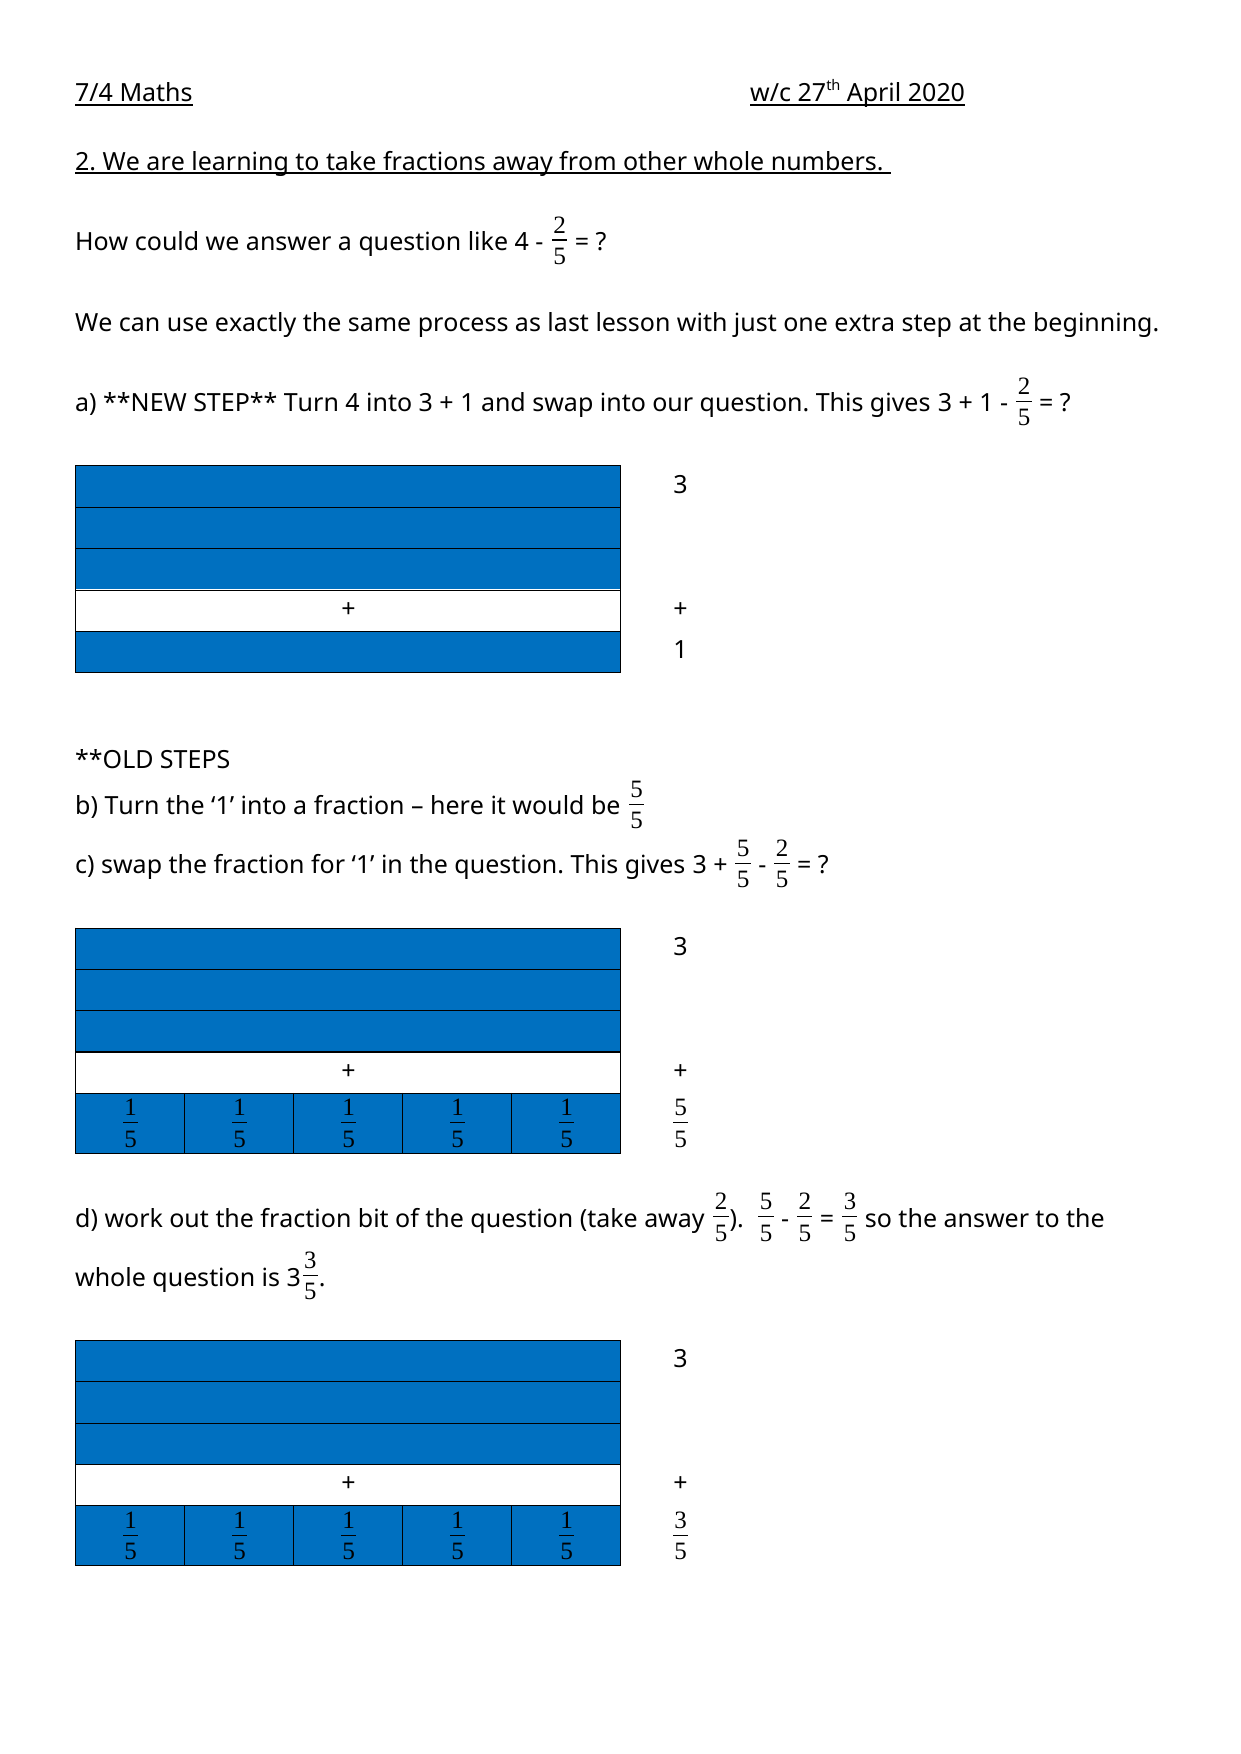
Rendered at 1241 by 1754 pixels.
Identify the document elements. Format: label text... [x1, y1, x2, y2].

table_cell [621, 1505, 739, 1565]
text 2. We are learning to take fractions away from other whole numbers. [75, 143, 1165, 177]
text d) work out the fraction bit of the question (take away ). - = so the answer to the whole question is 3. [75, 1188, 1165, 1306]
table_cell [76, 970, 620, 1010]
table_header [76, 929, 620, 969]
table_cell + [76, 1053, 620, 1093]
text c) swap the fraction for ‘1’ in the question. This gives 3 + - = ? [75, 834, 1165, 893]
table_cell [76, 1506, 184, 1565]
table_cell [76, 1424, 620, 1464]
text b) Turn the ‘1’ into a fraction – here it would be [75, 775, 1165, 834]
table_cell [185, 1094, 293, 1153]
table_cell [185, 1506, 293, 1565]
text We can use exactly the same process as last lesson with just one extra step at the beginning. [75, 304, 1165, 338]
text How could we answer a question like 4 - = ? [75, 211, 1165, 270]
table_cell [621, 1093, 739, 1153]
table_header [76, 1341, 620, 1381]
table_cell + [621, 1464, 739, 1505]
table_header 3 [621, 928, 739, 1051]
table_cell + [76, 591, 620, 631]
table_header 3 [621, 465, 739, 589]
table_cell [294, 1506, 402, 1565]
table_cell [76, 1011, 620, 1051]
text a) **NEW STEP** Turn 4 into 3 + 1 and swap into our question. This gives 3 + 1 - = ? [75, 372, 1165, 431]
table_cell [294, 1094, 402, 1153]
table_cell [76, 1382, 620, 1423]
table_cell [403, 1506, 511, 1565]
table_cell + [621, 1051, 739, 1093]
table_cell [76, 549, 620, 589]
text 7/4 Maths w/c 27th April 2020 [75, 75, 1165, 109]
table_cell [76, 632, 620, 672]
table_cell [403, 1094, 511, 1153]
table_header [76, 466, 620, 507]
table_cell [512, 1094, 620, 1153]
table_cell 1 [621, 631, 739, 672]
text **OLD STEPS [75, 741, 1165, 775]
table_cell [76, 1094, 184, 1153]
table_cell [512, 1506, 620, 1565]
table_header 3 [621, 1340, 739, 1464]
table_cell + [621, 590, 739, 631]
table_cell + [76, 1465, 620, 1505]
table_cell [76, 508, 620, 548]
